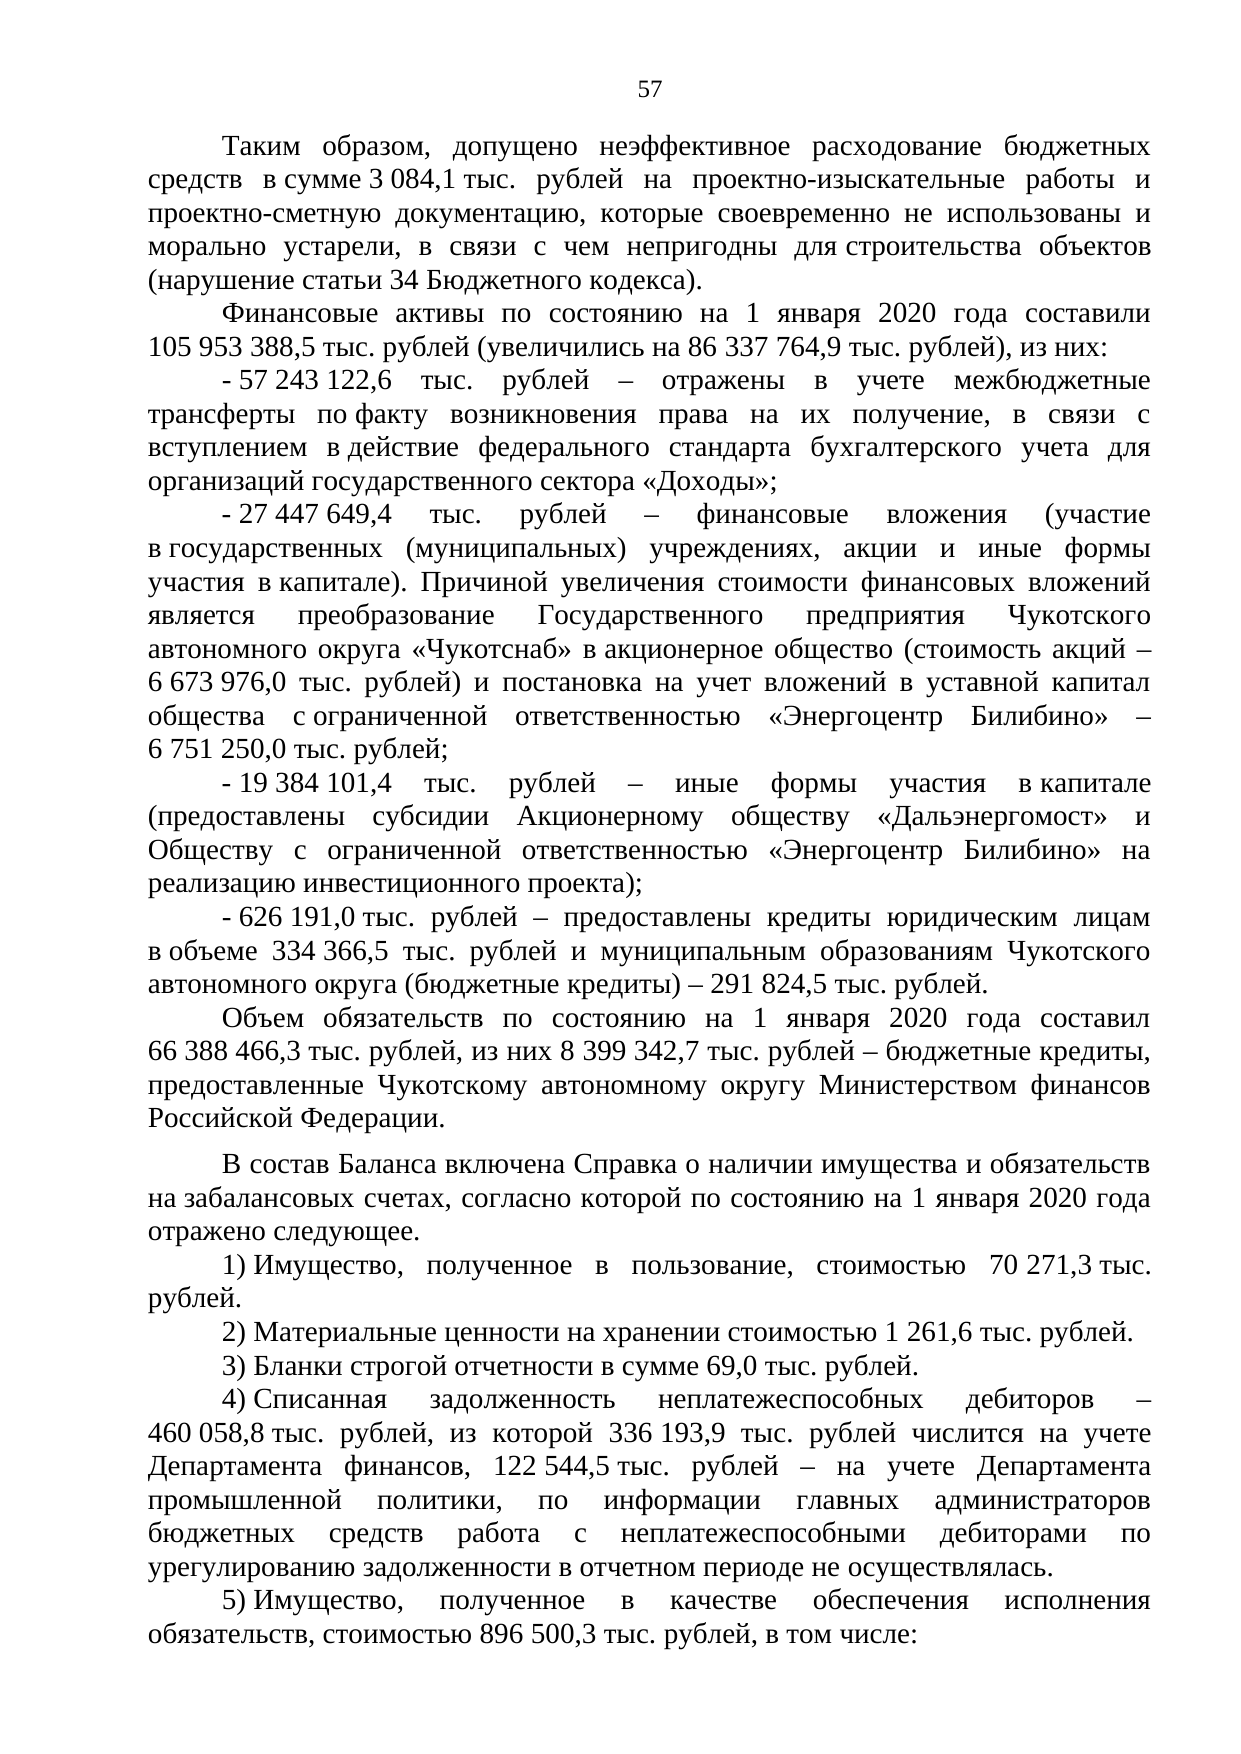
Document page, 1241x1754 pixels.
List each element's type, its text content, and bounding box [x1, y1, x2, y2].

text 3) Бланки строгой отчетности в сумме 69,0 тыс. рублей. [148, 1348, 1152, 1381]
text В состав Баланса включена Справка о наличии имущества и обязательств на забалансовых счетах, согласно которой по состоянию на 1 января 2020 года отражено следующее. [148, 1146, 1152, 1247]
text - 27 447 649,4 тыс. рублей – финансовые вложения (участие в государственных (муниципальных) учреждениях, акции и иные формы участия в капитале). Причиной увеличения стоимости финансовых вложений является преобразование Государственного предприятия Чукотского автономного округа «Чукотснаб» в акционерное общество (стоимость акций – 6 673 976,0 тыс. рублей) и постановка на учет вложений в уставной капитал общества с ограниченной ответственностью «Энергоцентр Билибино» – 6 751 250,0 тыс. рублей; [148, 497, 1152, 765]
text 4) Списанная задолженность неплатежеспособных дебиторов – 460 058,8 тыс. рублей, из которой 336 193,9 тыс. рублей числится на учете Департамента финансов, 122 544,5 тыс. рублей – на учете Департамента промышленной политики, по информации главных администраторов бюджетных средств работа с неплатежеспособными дебиторами по урегулированию задолженности в отчетном периоде не осуществлялась. [148, 1381, 1152, 1582]
text Объем обязательств по состоянию на 1 января 2020 года составил 66 388 466,3 тыс. рублей, из них 8 399 342,7 тыс. рублей – бюджетные кредиты, предоставленные Чукотскому автономному округу Министерством финансов Российской Федерации. [148, 1000, 1152, 1134]
text 5) Имущество, полученное в качестве обеспечения исполнения обязательств, стоимостью 896 500,3 тыс. рублей, в том числе: [148, 1582, 1152, 1649]
text 1) Имущество, полученное в пользование, стоимостью 70 271,3 тыс. рублей. [148, 1247, 1152, 1314]
text Таким образом, допущено неэффективное расходование бюджетных средств в сумме 3 084,1 тыс. рублей на проектно-изыскательные работы и проектно-сметную документацию, которые своевременно не использованы и морально устарели, в связи с чем непригодны для строительства объектов (нарушение статьи 34 Бюджетного кодекса). [148, 128, 1152, 295]
text - 626 191,0 тыс. рублей – предоставлены кредиты юридическим лицам в объеме 334 366,5 тыс. рублей и муниципальным образованиям Чукотского автономного округа (бюджетные кредиты) – 291 824,5 тыс. рублей. [148, 899, 1152, 1000]
text 2) Материальные ценности на хранении стоимостью 1 261,6 тыс. рублей. [148, 1314, 1152, 1348]
text - 19 384 101,4 тыс. рублей – иные формы участия в капитале (предоставлены субсидии Акционерному обществу «Дальэнергомост» и Обществу с ограниченной ответственностью «Энергоцентр Билибино» на реализацию инвестиционного проекта); [148, 765, 1152, 899]
text Финансовые активы по состоянию на 1 января 2020 года составили 105 953 388,5 тыс. рублей (увеличились на 86 337 764,9 тыс. рублей), из них: [148, 295, 1152, 362]
text - 57 243 122,6 тыс. рублей – отражены в учете межбюджетные трансферты по факту возникновения права на их получение, в связи с вступлением в действие федерального стандарта бухгалтерского учета для организаций государственного сектора «Доходы»; [148, 362, 1152, 497]
